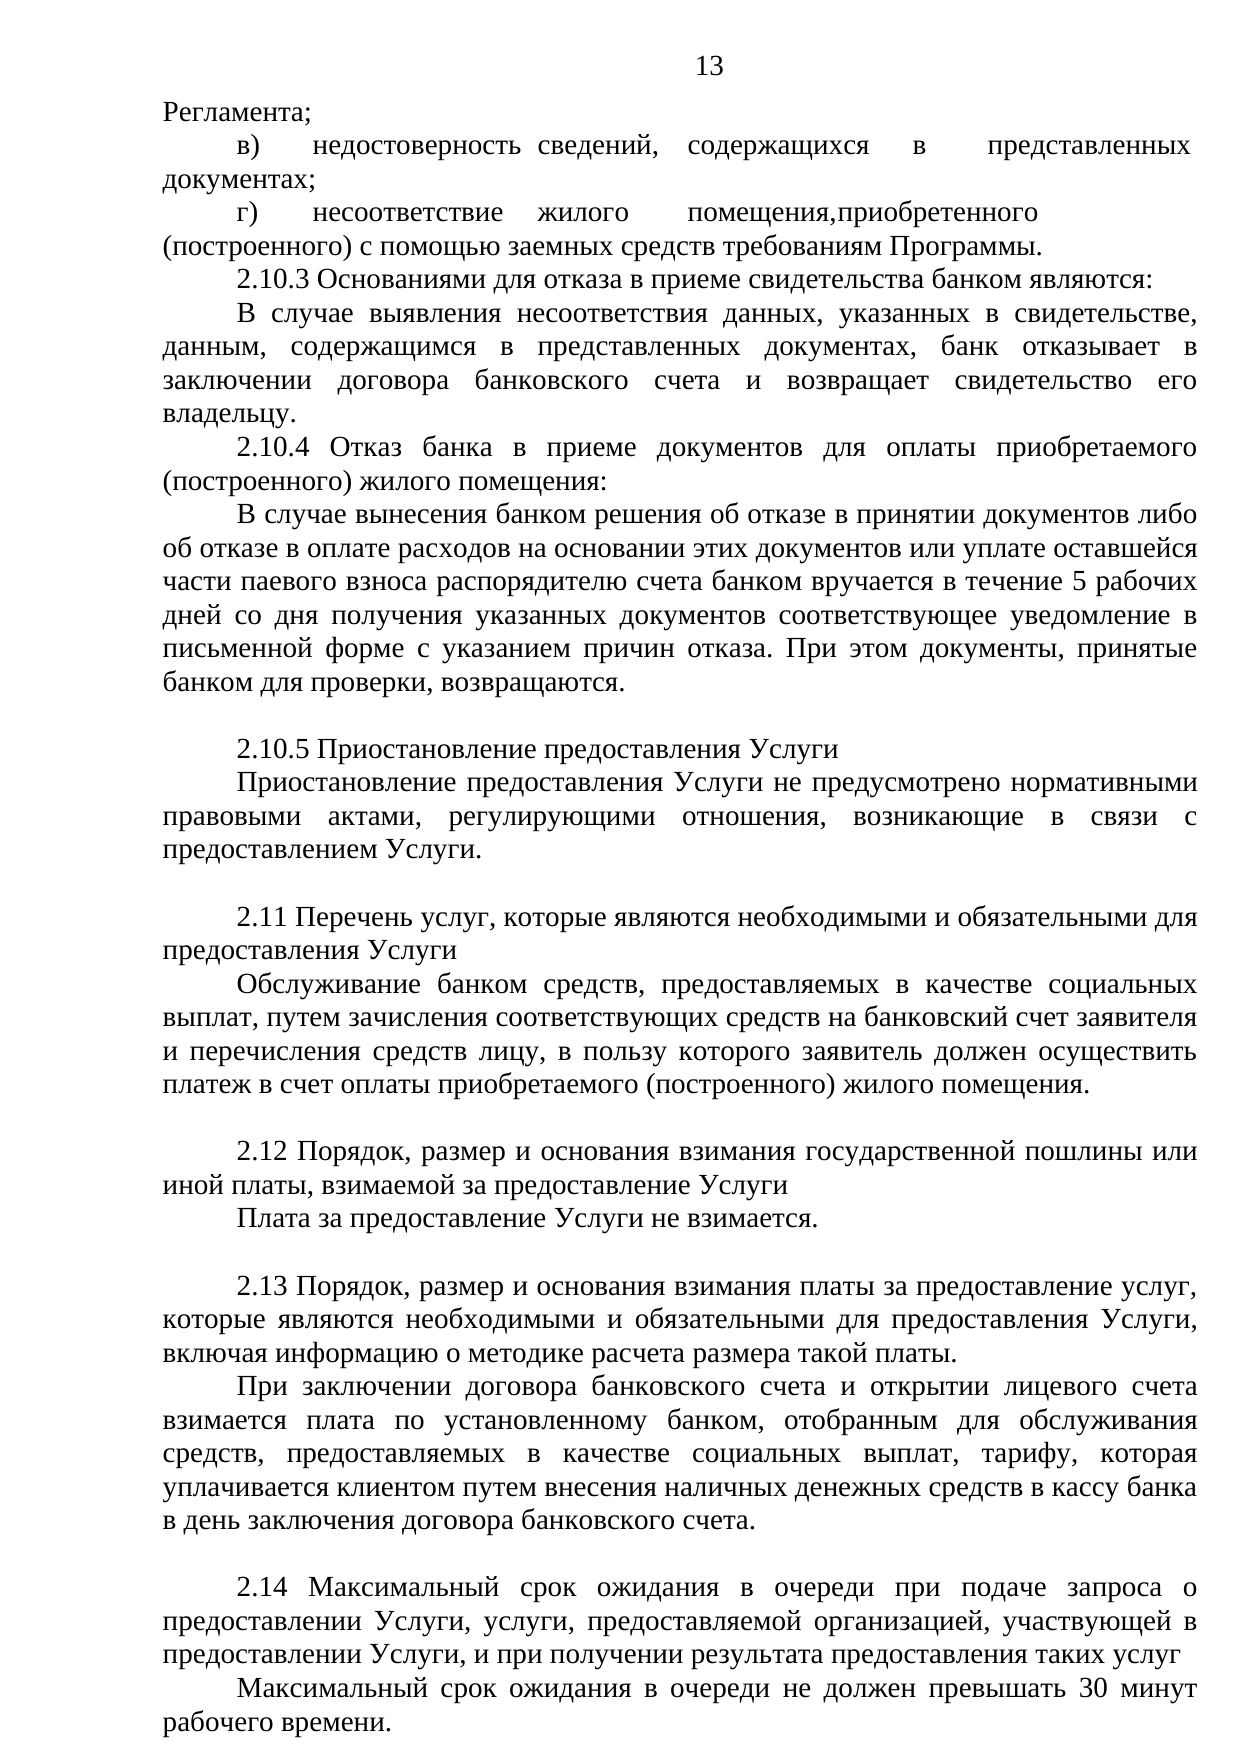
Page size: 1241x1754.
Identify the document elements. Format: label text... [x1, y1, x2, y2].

text 2.10.4 Отказ банка в приеме документов для оплаты приобретаемого (построенного) жилого помещения: [162, 429, 1198, 496]
text При заключении договора банковского счета и открытии лицевого счета взимается плата по установленному банком, отобранным для обслуживания средств, предоставляемых в качестве социальных выплат, тарифу, которая уплачивается клиентом путем внесения наличных денежных средств в кассу банка в день заключения договора банковского счета. [162, 1368, 1198, 1536]
text 2.12 Порядок, размер и основания взимания государственной пошлины или иной платы, взимаемой за предоставление Услуги [162, 1133, 1198, 1201]
text В случае выявления несоответствия данных, указанных в свидетельстве, данным, содержащимся в представленных документах, банк отказывает в заключении договора банковского счета и возвращает свидетельство его владельцу. [162, 295, 1198, 429]
text в) недостоверность сведений, содержащихся в представленных документах; [162, 127, 1198, 194]
text Максимальный срок ожидания в очереди не должен превышать 30 минут рабочего времени. [162, 1670, 1198, 1737]
text В случае вынесения банком решения об отказе в принятии документов либо об отказе в оплате расходов на основании этих документов или уплате оставшейся части паевого взноса распорядителю счета банком вручается в течение 5 рабочих дней со дня получения указанных документов соответствующее уведомление в письменной форме с указанием причин отказа. При этом документы, принятые банком для проверки, возвращаются. [162, 496, 1198, 697]
text Плата за предоставление Услуги не взимается. [162, 1201, 1198, 1234]
text 2.10.3 Основаниями для отказа в приеме свидетельства банком являются: [162, 261, 1198, 295]
text 2.11 Перечень услуг, которые являются необходимыми и обязательными для предоставления Услуги [162, 899, 1198, 966]
text 2.10.5 Приостановление предоставления Услуги [162, 731, 1198, 764]
text г) несоответствие жилого помещения, приобретенного (построенного) с помощью заемных средств требованиям Программы. [162, 194, 1198, 261]
text 2.14 Максимальный срок ожидания в очереди при подаче запроса о предоставлении Услуги, услуги, предоставляемой организацией, участвующей в предоставлении Услуги, и при получении результата предоставления таких услуг [162, 1569, 1198, 1670]
text 2.13 Порядок, размер и основания взимания платы за предоставление услуг, которые являются необходимыми и обязательными для предоставления Услуги, включая информацию о методике расчета размера такой платы. [162, 1268, 1198, 1368]
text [162, 94, 1198, 127]
text Приостановление предоставления Услуги не предусмотрено нормативными правовыми актами, регулирующими отношения, возникающие в связи с предоставлением Услуги. [162, 764, 1198, 865]
text Обслуживание банком средств, предоставляемых в качестве социальных выплат, путем зачисления соответствующих средств на банковский счет заявителя и перечисления средств лицу, в пользу которого заявитель должен осуществить платеж в счет оплаты приобретаемого (построенного) жилого помещения. [162, 966, 1198, 1100]
